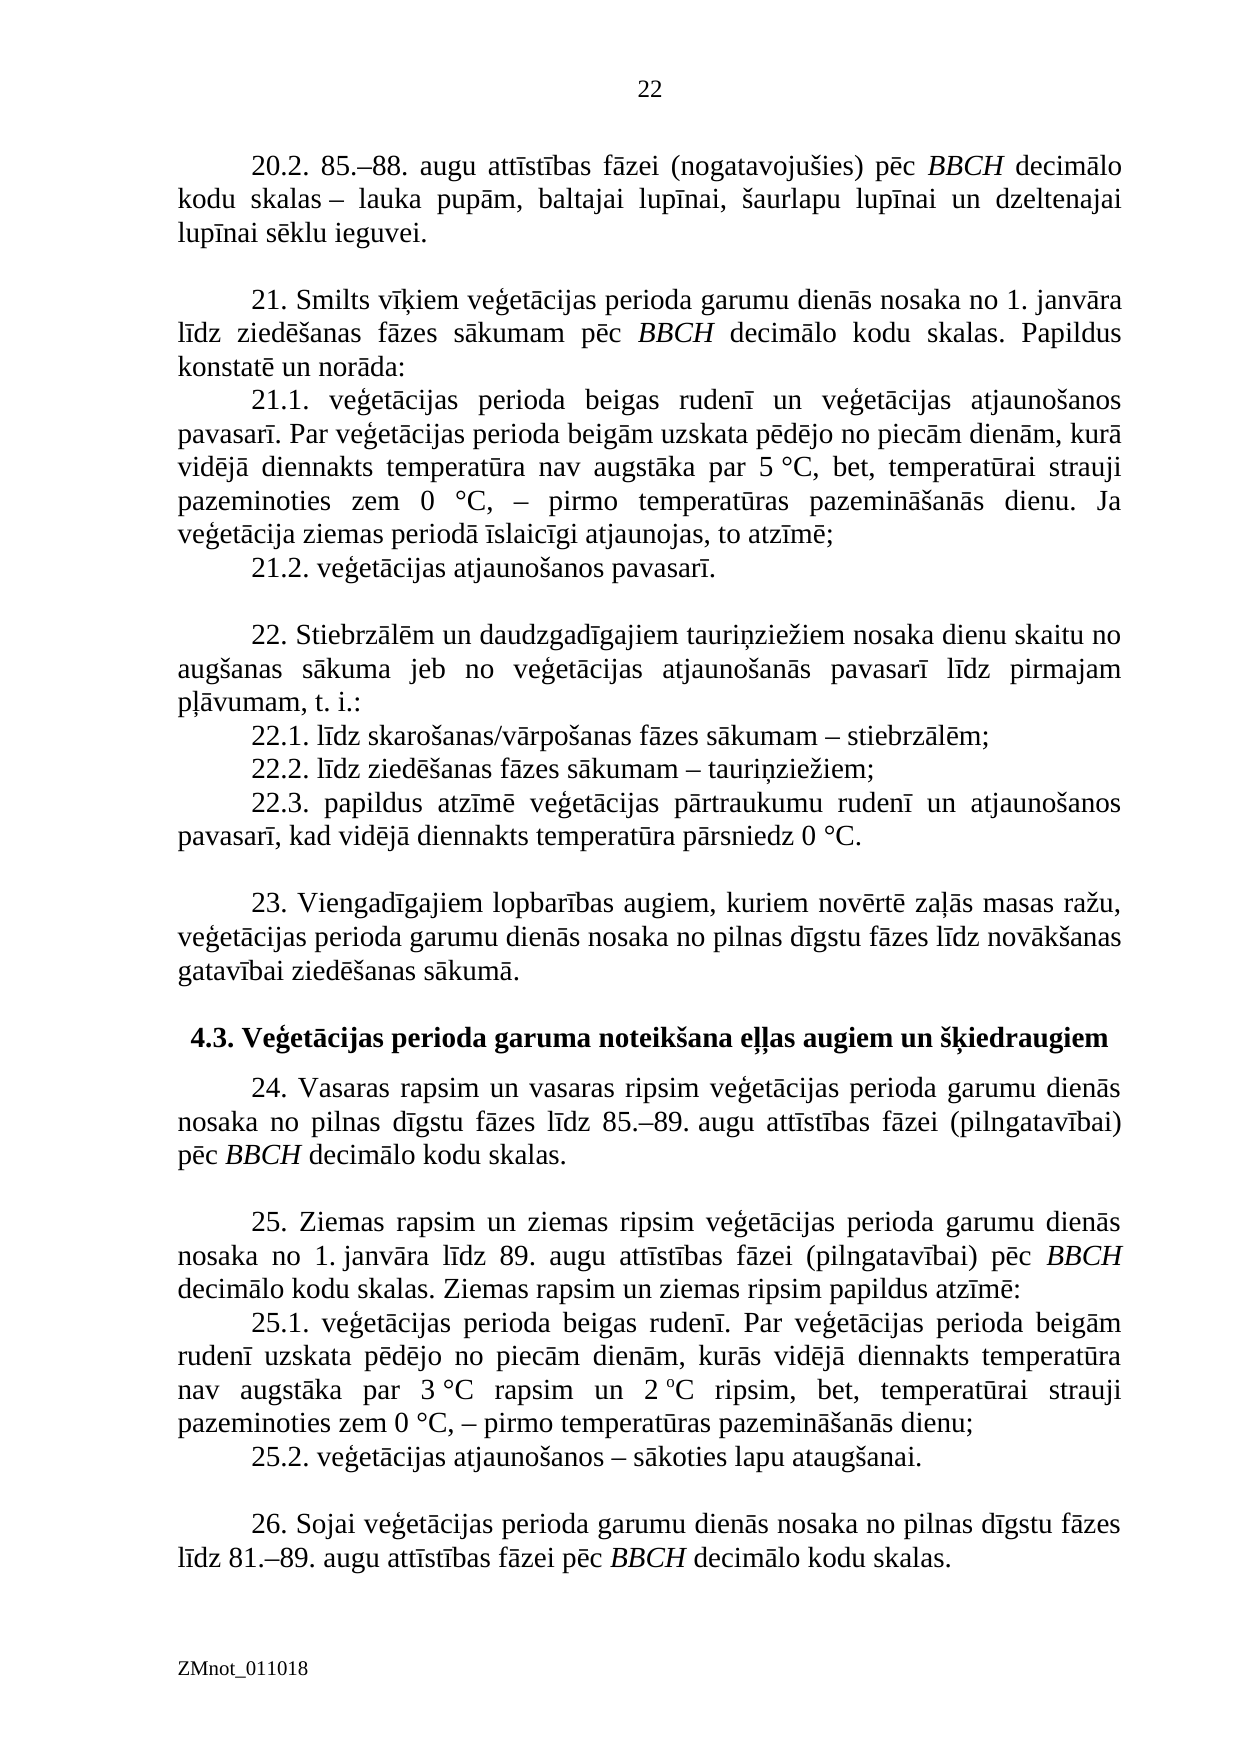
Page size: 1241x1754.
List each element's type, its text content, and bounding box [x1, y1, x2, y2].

text 25.1. veģetācijas perioda beigas rudenī. Par veģetācijas perioda beigām rudenī uzskata pēdējo no piecām dienām, kurās vidējā diennakts temperatūra nav augstāka par 3 °C rapsim un 2 oC ripsim, bet, temperatūrai strauji pazeminoties zem 0 °C, – pirmo temperatūras pazemināšanās dienu; [177, 1305, 1122, 1439]
text 22.1. līdz skarošanas/vārpošanas fāzes sākumam – stiebrzālēm; [177, 718, 1122, 751]
text 24. Vasaras rapsim un vasaras ripsim veģetācijas perioda garumu dienās nosaka no pilnas dīgstu fāzes līdz 85.–89. augu attīstības fāzei (pilngatavībai) pēc BBCH decimālo kodu skalas. [177, 1070, 1122, 1171]
text 23. Viengadīgajiem lopbarības augiem, kuriem novērtē zaļās masas ražu, veģetācijas perioda garumu dienās nosaka no pilnas dīgstu fāzes līdz novākšanas gatavībai ziedēšanas sākumā. [177, 886, 1122, 986]
text 4.3. Veģetācijas perioda garuma noteikšana eļļas augiem un šķiedraugiem [177, 1020, 1122, 1053]
text 21.2. veģetācijas atjaunošanos pavasarī. [177, 550, 1122, 584]
text 22.3. papildus atzīmē veģetācijas pārtraukumu rudenī un atjaunošanos pavasarī, kad vidējā diennakts temperatūra pārsniedz 0 °C. [177, 785, 1122, 852]
text 20.2. 85.–88. augu attīstības fāzei (nogatavojušies) pēc BBCH decimālo kodu skalas – lauka pupām, baltajai lupīnai, šaurlapu lupīnai un dzeltenajai lupīnai sēklu ieguvei. [177, 148, 1122, 248]
text 22.2. līdz ziedēšanas fāzes sākumam – tauriņziežiem; [177, 751, 1122, 785]
text 21. Smilts vīķiem veģetācijas perioda garumu dienās nosaka no 1. janvāra līdz ziedēšanas fāzes sākumam pēc BBCH decimālo kodu skalas. Papildus konstatē un norāda: [177, 282, 1122, 382]
text 25.2. veģetācijas atjaunošanos – sākoties lapu ataugšanai. [177, 1439, 1122, 1473]
text 25. Ziemas rapsim un ziemas ripsim veģetācijas perioda garumu dienās nosaka no 1. janvāra līdz 89. augu attīstības fāzei (pilngatavībai) pēc BBCH decimālo kodu skalas. Ziemas rapsim un ziemas ripsim papildus atzīmē: [177, 1204, 1122, 1305]
text 22. Stiebrzālēm un daudzgadīgajiem tauriņziežiem nosaka dienu skaitu no augšanas sākuma jeb no veģetācijas atjaunošanās pavasarī līdz pirmajam pļāvumam, t. i.: [177, 617, 1122, 718]
text 26. Sojai veģetācijas perioda garumu dienās nosaka no pilnas dīgstu fāzes līdz 81.–89. augu attīstības fāzei pēc BBCH decimālo kodu skalas. [177, 1506, 1122, 1573]
text 21.1. veģetācijas perioda beigas rudenī un veģetācijas atjaunošanos pavasarī. Par veģetācijas perioda beigām uzskata pēdējo no piecām dienām, kurā vidējā diennakts temperatūra nav augstāka par 5 °C, bet, temperatūrai strauji pazeminoties zem 0 °C, – pirmo temperatūras pazemināšanās dienu. Ja veģetācija ziemas periodā īslaicīgi atjaunojas, to atzīmē; [177, 382, 1122, 550]
